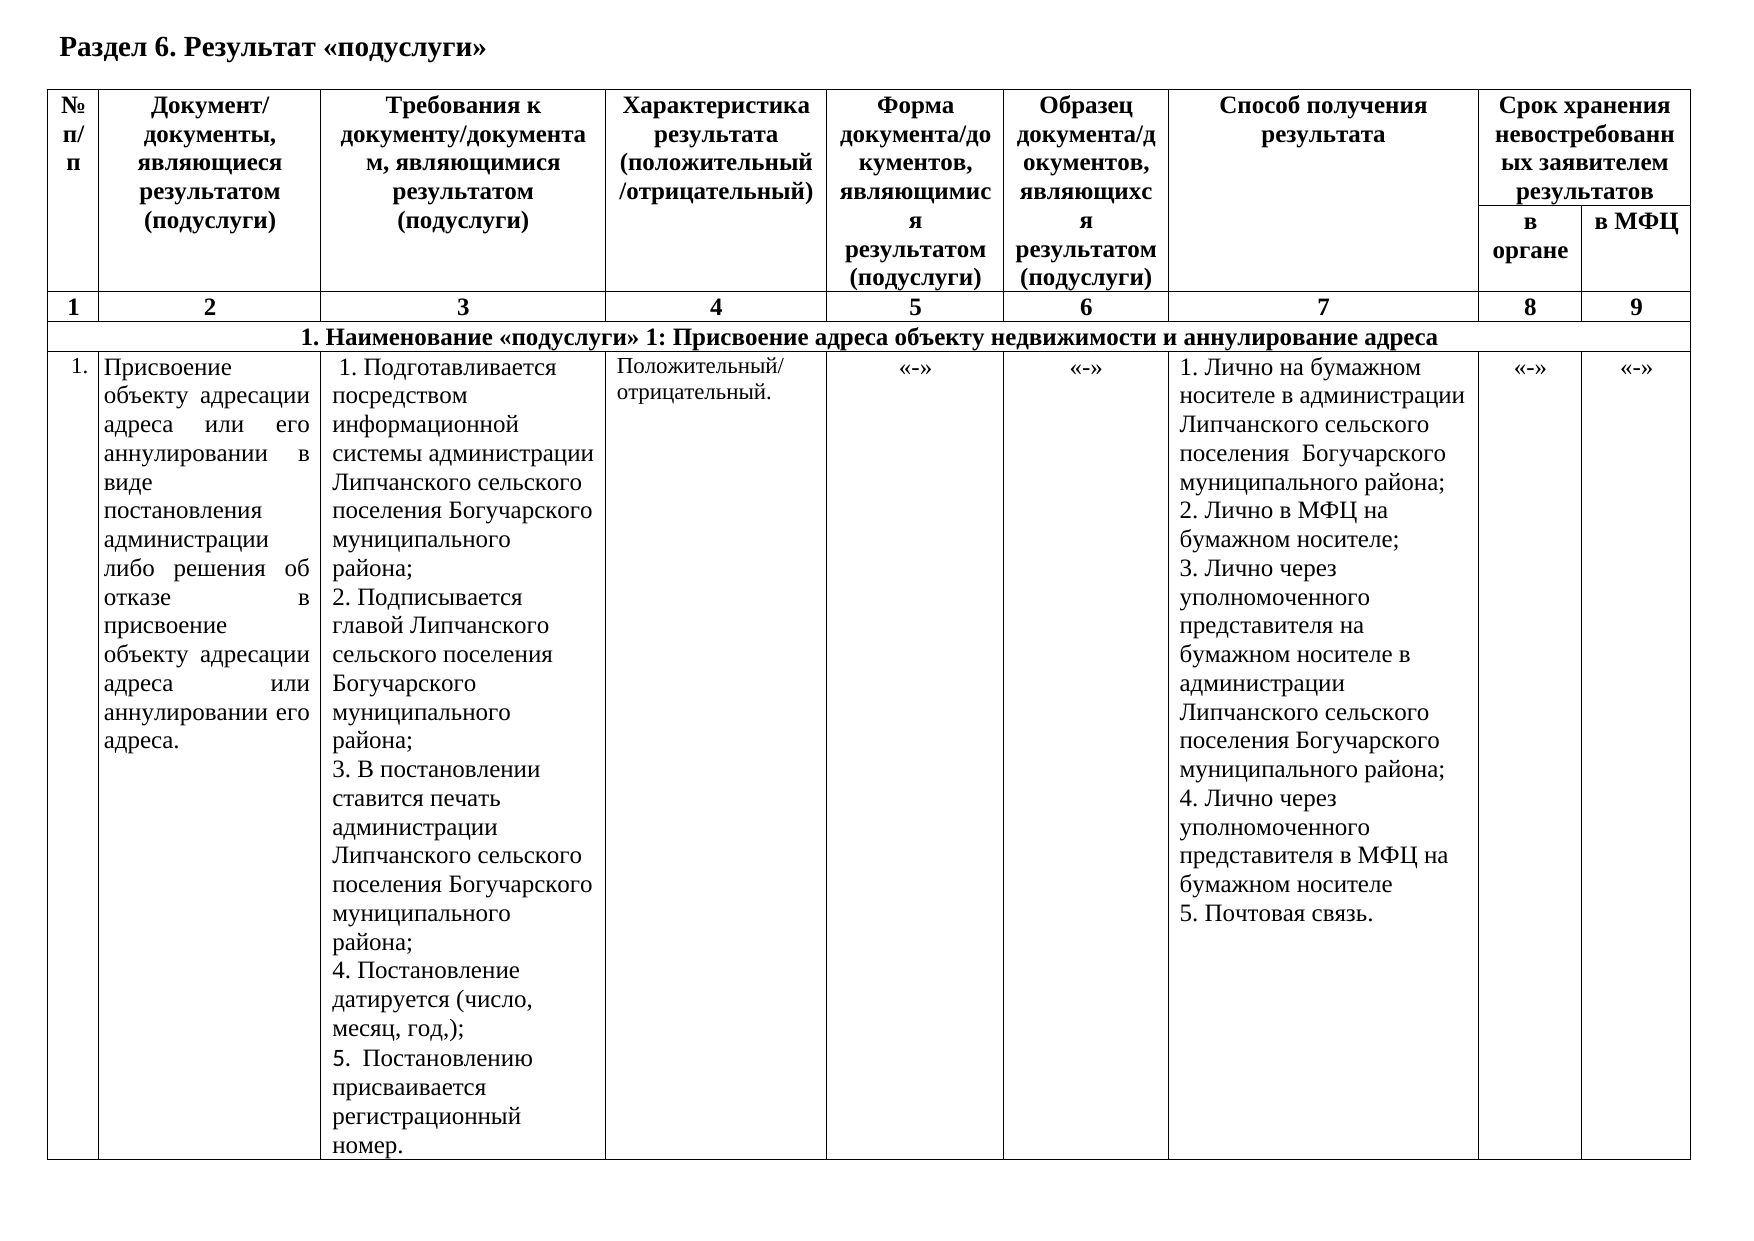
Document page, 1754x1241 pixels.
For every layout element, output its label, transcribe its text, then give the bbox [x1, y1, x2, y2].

table_cell в органе [1479, 206, 1581, 291]
table_cell 1. Наименование «подуслуги» 1: Присвоение адреса объекту недвижимости и аннулирование адреса [48, 322, 1690, 351]
table_header Срок хранения невостребованных заявителем результатов [1479, 90, 1690, 205]
table_header Образец документа/документов, являющихся результатом (подуслуги) [1004, 90, 1168, 291]
table_cell 2 [99, 292, 320, 321]
table_cell «-» [1479, 352, 1581, 1159]
table_cell 1. Лично на бумажном носителе в администрации Липчанского сельского поселения Богучарского муниципального района; 2. Лично в МФЦ на бумажном носителе; 3. Лично через уполномоченного представителя на бумажном носителе в администрации Липчанского сельского поселения Богучарского муниципального района; 4. Лично через уполномоченного представителя в МФЦ на бумажном носителе 5. Почтовая связь. [1169, 352, 1478, 1159]
table_cell 9 [1582, 292, 1690, 321]
table_header Способ получения результата [1169, 90, 1478, 291]
table_cell 5 [827, 292, 1003, 321]
text Раздел 6. Результат «подуслуги» [59, 29, 1683, 63]
table_cell Положительный/отрицательный. [606, 352, 826, 1159]
table_header № п/п [48, 90, 98, 291]
table_cell «-» [1004, 352, 1168, 1159]
table_header Требования к документу/документам, являющимися результатом (подуслуги) [321, 90, 605, 291]
table_header Документ/документы, являющиеся результатом (подуслуги) [99, 90, 320, 291]
table_cell «-» [1582, 352, 1690, 1159]
table_header Форма документа/документов, являющимися результатом (подуслуги) [827, 90, 1003, 291]
table_cell 1 [48, 292, 98, 321]
table_header Характеристика результата (положительный/отрицательный) [606, 90, 826, 291]
table_cell 6 [1004, 292, 1168, 321]
table_cell 1. Подготавливается посредством информационной системы администрации Липчанского сельского поселения Богучарского муниципального района; 2. Подписывается главой Липчанского сельского поселения Богучарского муниципального района; 3. В постановлении ставится печать администрации Липчанского сельского поселения Богучарского муниципального района; 4. Постановление датируется (число, месяц, год,); 5. Постановлению присваивается регистрационный номер. [321, 352, 605, 1159]
table_cell 7 [1169, 292, 1478, 321]
table_cell «-» [827, 352, 1003, 1159]
table_cell 8 [1479, 292, 1581, 321]
table_cell 4 [606, 292, 826, 321]
table_cell Присвоение объекту адресации адреса или его аннулировании в виде постановления администрации либо решения об отказе в присвоение объекту адресации адреса или аннулировании его адреса. [99, 352, 320, 1159]
table_cell 3 [321, 292, 605, 321]
table_cell в МФЦ [1582, 206, 1690, 291]
table_cell [48, 352, 98, 1159]
